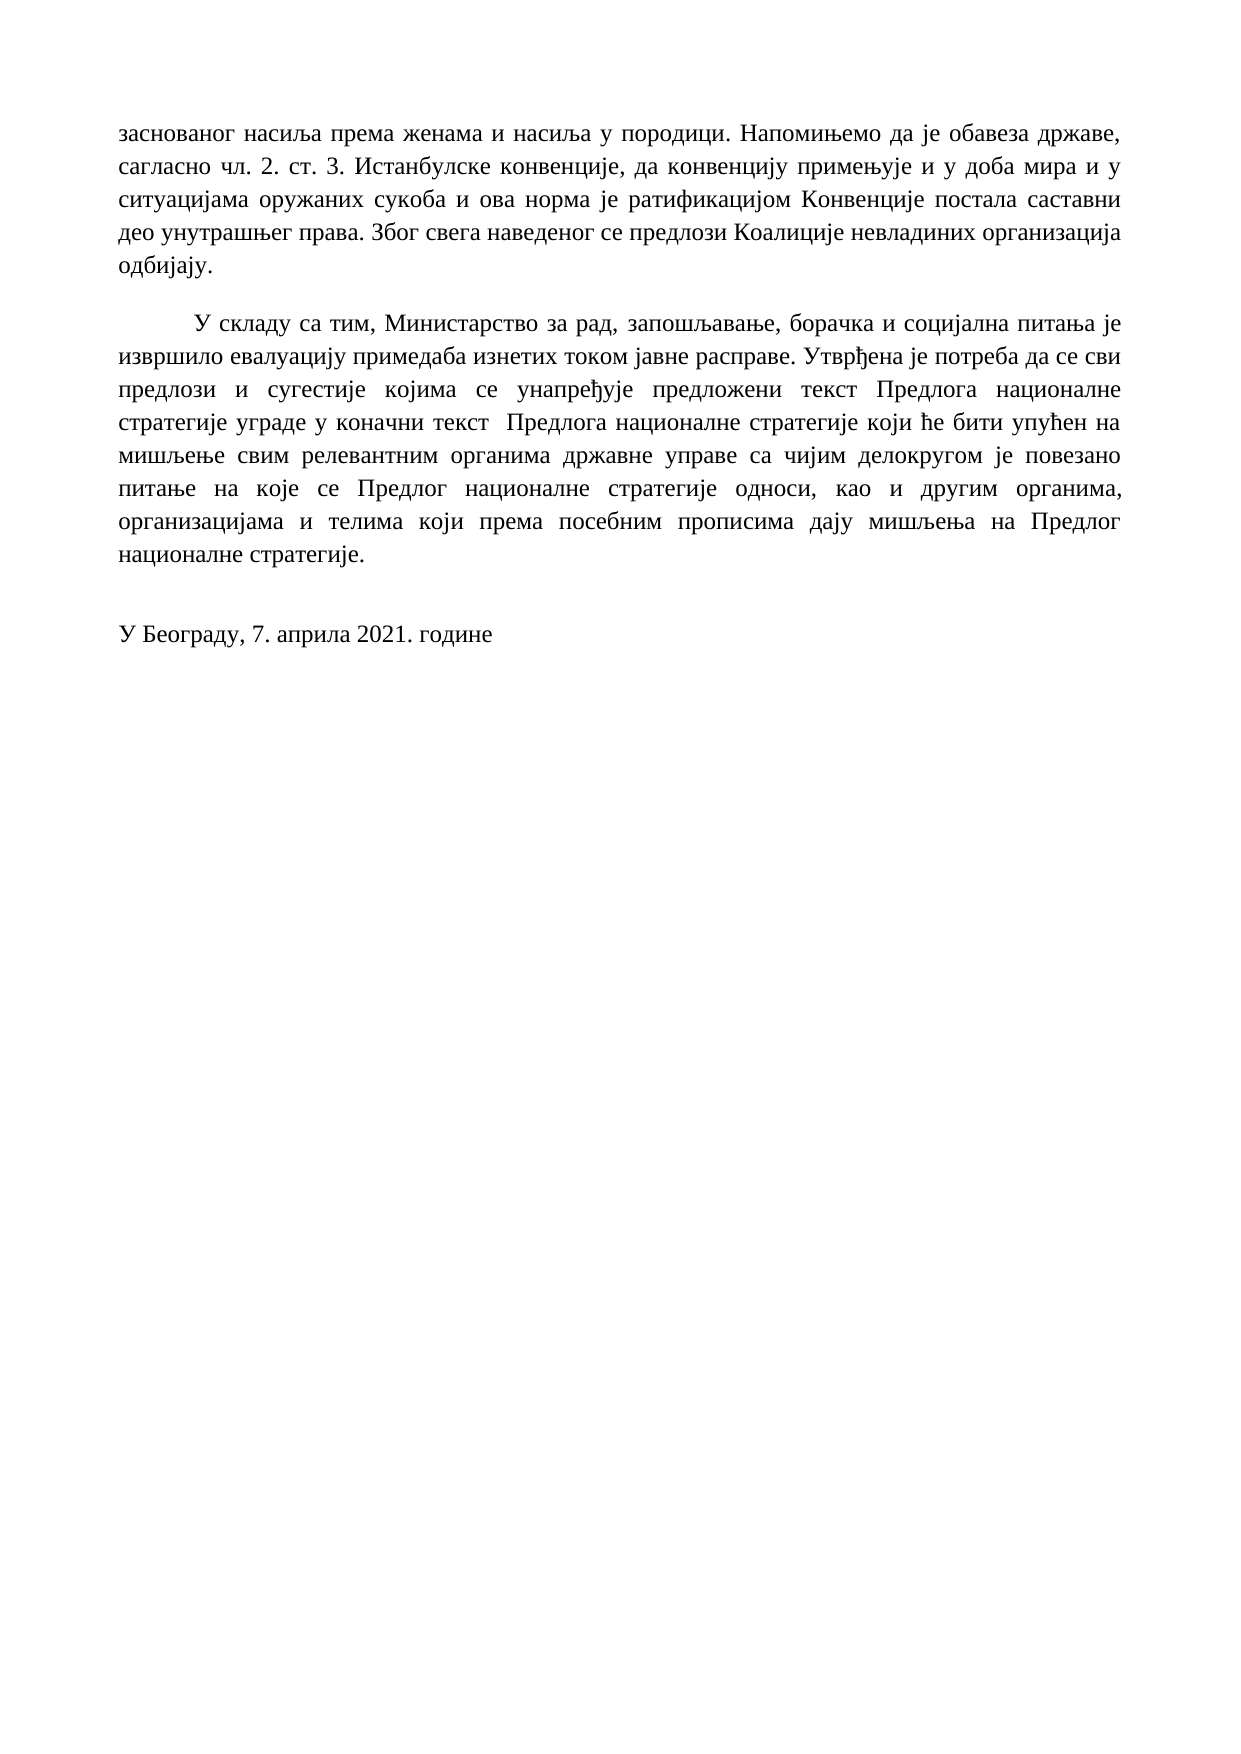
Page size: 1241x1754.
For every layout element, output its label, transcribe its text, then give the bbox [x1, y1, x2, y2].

text У Београду, 7. априла 2021. године [118, 619, 1122, 648]
text У складу са тим, Министарство за рад, запошљавање, борачка и социјална питања је извршило евалуацију примедаба изнетих током јавне расправе. Утврђена је потреба да се сви предлози и сугестије којима се унапређује предложени текст Предлога националне стратегије уграде у коначни текст Предлога националне стратегије који ће бити упућен на мишљење свим релевантним органима државне управе са чијим делокругом је повезано питање на које се Предлог националне стратегије односи, као и другим органима, организацијама и телима који према посебним прописима дају мишљења на Предлог националне стратегије. [118, 308, 1122, 568]
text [118, 118, 1122, 279]
